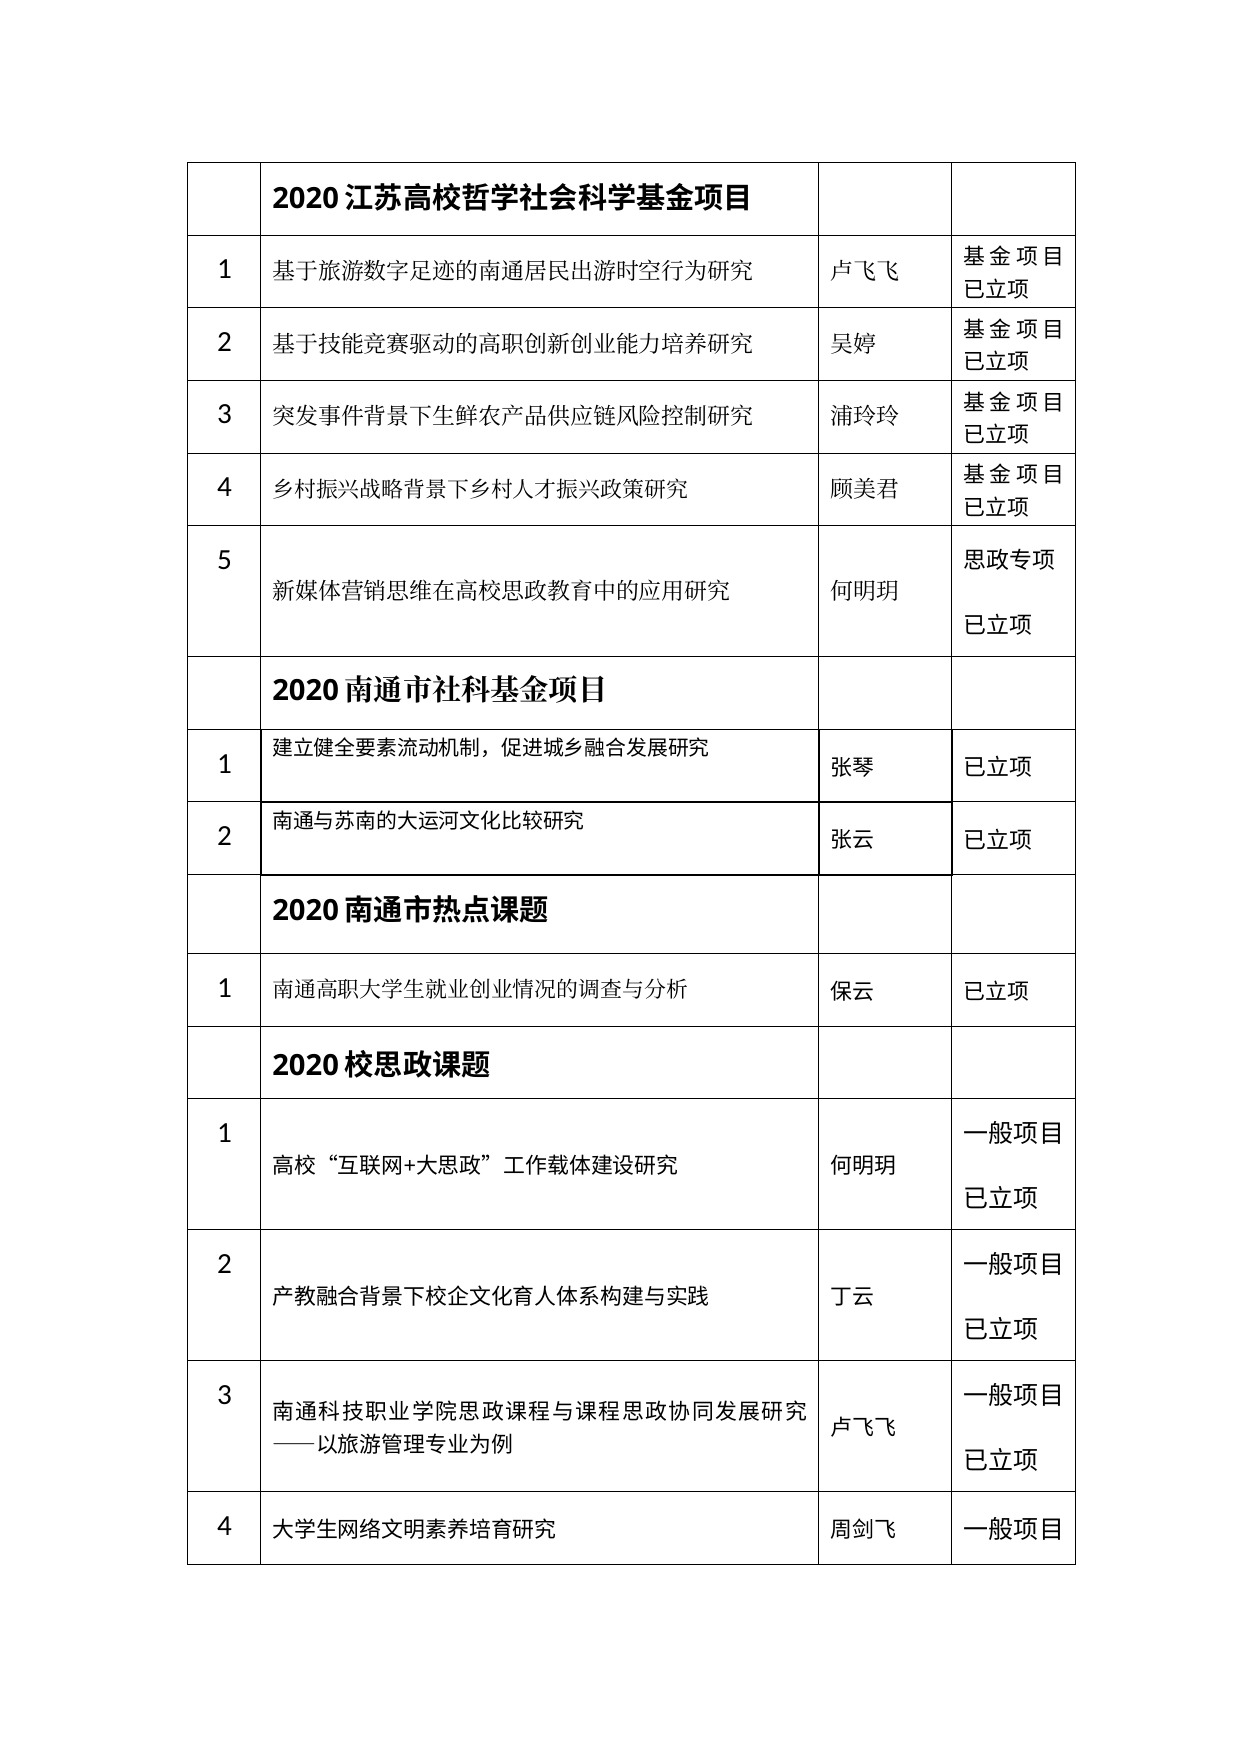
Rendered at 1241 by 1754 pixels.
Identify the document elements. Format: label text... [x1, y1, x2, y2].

table_cell 2 [188, 802, 260, 874]
table_cell [819, 657, 951, 729]
table_cell [188, 875, 260, 953]
table_cell 新媒体营销思维在高校思政教育中的应用研究 [261, 526, 818, 656]
table_cell 大学生网络文明素养培育研究 [261, 1492, 818, 1564]
table_cell 何明玥 [819, 1099, 951, 1229]
table_cell 3 [188, 1361, 260, 1491]
table_cell 5 [188, 526, 260, 656]
table_cell 乡村振兴战略背景下乡村人才振兴政策研究 [261, 454, 818, 525]
table_cell 1 [188, 1099, 260, 1229]
table_cell 张琴 [820, 730, 951, 801]
table_cell 南通高职大学生就业创业情况的调查与分析 [261, 954, 818, 1026]
table_cell 4 [188, 454, 260, 525]
table_cell 2020南通市社科基金项目 [261, 657, 818, 729]
table_cell 基金项目已立项 [952, 308, 1075, 380]
table_cell [952, 163, 1075, 234]
table_cell 4 [188, 1492, 260, 1564]
table_cell 一般项目已立项 [952, 1230, 1075, 1360]
table_cell 2 [188, 1230, 260, 1360]
table_cell 1 [188, 730, 260, 801]
table_cell 建立健全要素流动机制，促进城乡融合发展研究 [262, 730, 818, 801]
table_cell 思政专项 已立项 [952, 526, 1075, 656]
table_cell 南通科技职业学院思政课程与课程思政协同发展研究——以旅游管理专业为例 [261, 1361, 818, 1491]
table_cell 南通与苏南的大运河文化比较研究 [262, 803, 818, 874]
table_cell [188, 163, 260, 234]
table_cell 1 [188, 236, 260, 307]
table_cell 2020南通市热点课题 [261, 876, 818, 953]
table_cell 已立项 [953, 730, 1075, 801]
table_cell 何明玥 [819, 526, 951, 656]
table_cell [188, 657, 260, 729]
table_cell 突发事件背景下生鲜农产品供应链风险控制研究 [261, 381, 818, 452]
table_cell 基于旅游数字足迹的南通居民出游时空行为研究 [261, 236, 818, 307]
table_cell 高校“互联网+大思政”工作载体建设研究 [261, 1099, 818, 1229]
table_cell 3 [188, 381, 260, 452]
table_cell [952, 657, 1075, 729]
table_cell 2020校思政课题 [261, 1027, 818, 1098]
table_cell [188, 1027, 260, 1098]
table_cell 顾美君 [819, 454, 951, 525]
table_cell [952, 875, 1075, 953]
table_cell 一般项目已立项 [952, 1361, 1075, 1491]
table_cell 吴婷 [819, 308, 951, 380]
table_cell 2020江苏高校哲学社会科学基金项目 [261, 163, 818, 234]
table_cell 卢飞飞 [819, 236, 951, 307]
table_cell 基金项目已立项 [952, 381, 1075, 452]
table_cell 基金项目已立项 [952, 454, 1075, 525]
table_cell 1 [188, 954, 260, 1026]
table_cell 张云 [820, 803, 951, 874]
table_cell [819, 1027, 951, 1098]
table_cell 浦玲玲 [819, 381, 951, 452]
table_cell 基金项目已立项 [952, 236, 1075, 307]
table_cell [952, 1027, 1075, 1098]
table_cell [819, 876, 951, 953]
table_cell 已立项 [952, 954, 1075, 1026]
table_cell 产教融合背景下校企文化育人体系构建与实践 [261, 1230, 818, 1360]
table_cell 卢飞飞 [819, 1361, 951, 1491]
table_cell 一般项目已立项 [952, 1099, 1075, 1229]
table_cell 丁云 [819, 1230, 951, 1360]
table_cell 保云 [819, 954, 951, 1026]
table_cell [819, 163, 951, 234]
table_cell 一般项目已立项 [952, 1492, 1075, 1564]
table_cell 已立项 [953, 802, 1075, 874]
table_cell 基于技能竞赛驱动的高职创新创业能力培养研究 [261, 308, 818, 380]
table_cell 周剑飞 [819, 1492, 951, 1564]
table_cell 2 [188, 308, 260, 380]
